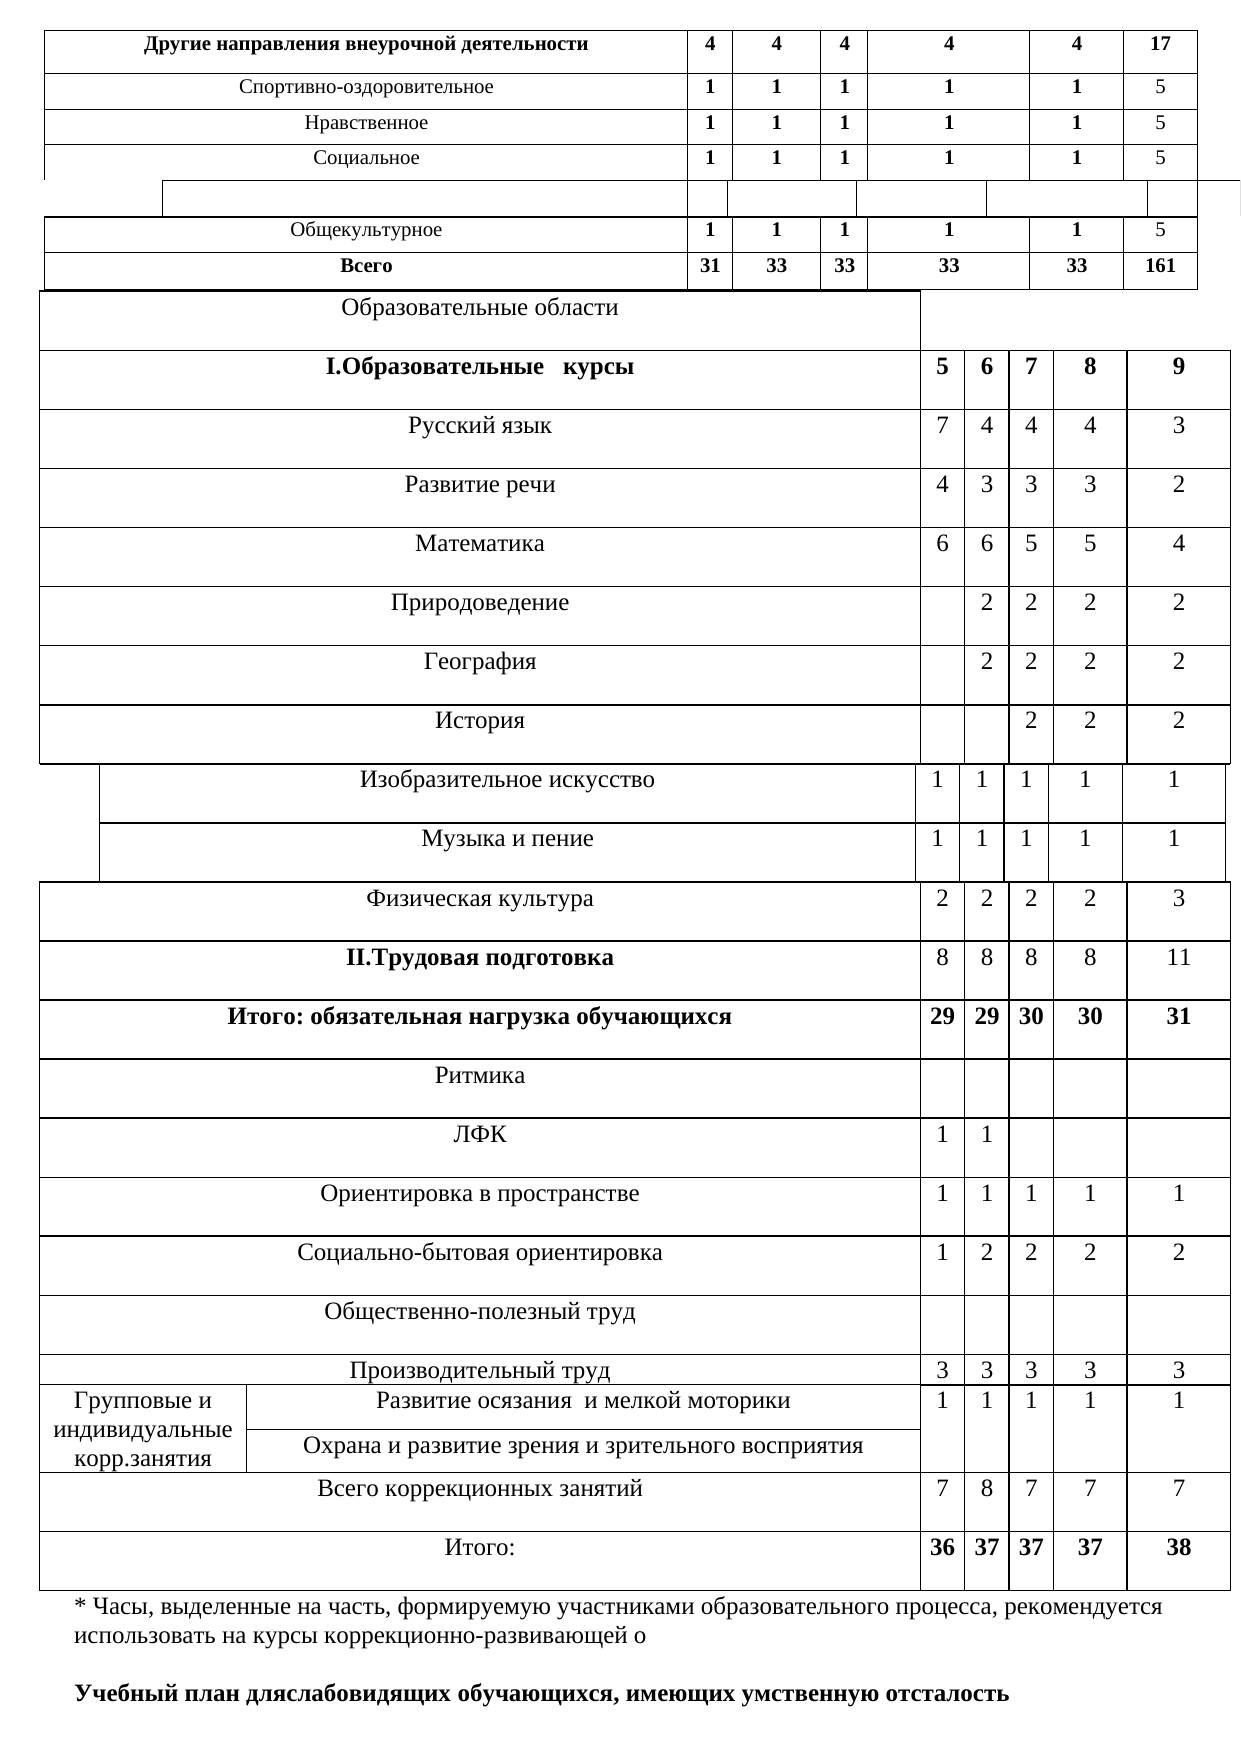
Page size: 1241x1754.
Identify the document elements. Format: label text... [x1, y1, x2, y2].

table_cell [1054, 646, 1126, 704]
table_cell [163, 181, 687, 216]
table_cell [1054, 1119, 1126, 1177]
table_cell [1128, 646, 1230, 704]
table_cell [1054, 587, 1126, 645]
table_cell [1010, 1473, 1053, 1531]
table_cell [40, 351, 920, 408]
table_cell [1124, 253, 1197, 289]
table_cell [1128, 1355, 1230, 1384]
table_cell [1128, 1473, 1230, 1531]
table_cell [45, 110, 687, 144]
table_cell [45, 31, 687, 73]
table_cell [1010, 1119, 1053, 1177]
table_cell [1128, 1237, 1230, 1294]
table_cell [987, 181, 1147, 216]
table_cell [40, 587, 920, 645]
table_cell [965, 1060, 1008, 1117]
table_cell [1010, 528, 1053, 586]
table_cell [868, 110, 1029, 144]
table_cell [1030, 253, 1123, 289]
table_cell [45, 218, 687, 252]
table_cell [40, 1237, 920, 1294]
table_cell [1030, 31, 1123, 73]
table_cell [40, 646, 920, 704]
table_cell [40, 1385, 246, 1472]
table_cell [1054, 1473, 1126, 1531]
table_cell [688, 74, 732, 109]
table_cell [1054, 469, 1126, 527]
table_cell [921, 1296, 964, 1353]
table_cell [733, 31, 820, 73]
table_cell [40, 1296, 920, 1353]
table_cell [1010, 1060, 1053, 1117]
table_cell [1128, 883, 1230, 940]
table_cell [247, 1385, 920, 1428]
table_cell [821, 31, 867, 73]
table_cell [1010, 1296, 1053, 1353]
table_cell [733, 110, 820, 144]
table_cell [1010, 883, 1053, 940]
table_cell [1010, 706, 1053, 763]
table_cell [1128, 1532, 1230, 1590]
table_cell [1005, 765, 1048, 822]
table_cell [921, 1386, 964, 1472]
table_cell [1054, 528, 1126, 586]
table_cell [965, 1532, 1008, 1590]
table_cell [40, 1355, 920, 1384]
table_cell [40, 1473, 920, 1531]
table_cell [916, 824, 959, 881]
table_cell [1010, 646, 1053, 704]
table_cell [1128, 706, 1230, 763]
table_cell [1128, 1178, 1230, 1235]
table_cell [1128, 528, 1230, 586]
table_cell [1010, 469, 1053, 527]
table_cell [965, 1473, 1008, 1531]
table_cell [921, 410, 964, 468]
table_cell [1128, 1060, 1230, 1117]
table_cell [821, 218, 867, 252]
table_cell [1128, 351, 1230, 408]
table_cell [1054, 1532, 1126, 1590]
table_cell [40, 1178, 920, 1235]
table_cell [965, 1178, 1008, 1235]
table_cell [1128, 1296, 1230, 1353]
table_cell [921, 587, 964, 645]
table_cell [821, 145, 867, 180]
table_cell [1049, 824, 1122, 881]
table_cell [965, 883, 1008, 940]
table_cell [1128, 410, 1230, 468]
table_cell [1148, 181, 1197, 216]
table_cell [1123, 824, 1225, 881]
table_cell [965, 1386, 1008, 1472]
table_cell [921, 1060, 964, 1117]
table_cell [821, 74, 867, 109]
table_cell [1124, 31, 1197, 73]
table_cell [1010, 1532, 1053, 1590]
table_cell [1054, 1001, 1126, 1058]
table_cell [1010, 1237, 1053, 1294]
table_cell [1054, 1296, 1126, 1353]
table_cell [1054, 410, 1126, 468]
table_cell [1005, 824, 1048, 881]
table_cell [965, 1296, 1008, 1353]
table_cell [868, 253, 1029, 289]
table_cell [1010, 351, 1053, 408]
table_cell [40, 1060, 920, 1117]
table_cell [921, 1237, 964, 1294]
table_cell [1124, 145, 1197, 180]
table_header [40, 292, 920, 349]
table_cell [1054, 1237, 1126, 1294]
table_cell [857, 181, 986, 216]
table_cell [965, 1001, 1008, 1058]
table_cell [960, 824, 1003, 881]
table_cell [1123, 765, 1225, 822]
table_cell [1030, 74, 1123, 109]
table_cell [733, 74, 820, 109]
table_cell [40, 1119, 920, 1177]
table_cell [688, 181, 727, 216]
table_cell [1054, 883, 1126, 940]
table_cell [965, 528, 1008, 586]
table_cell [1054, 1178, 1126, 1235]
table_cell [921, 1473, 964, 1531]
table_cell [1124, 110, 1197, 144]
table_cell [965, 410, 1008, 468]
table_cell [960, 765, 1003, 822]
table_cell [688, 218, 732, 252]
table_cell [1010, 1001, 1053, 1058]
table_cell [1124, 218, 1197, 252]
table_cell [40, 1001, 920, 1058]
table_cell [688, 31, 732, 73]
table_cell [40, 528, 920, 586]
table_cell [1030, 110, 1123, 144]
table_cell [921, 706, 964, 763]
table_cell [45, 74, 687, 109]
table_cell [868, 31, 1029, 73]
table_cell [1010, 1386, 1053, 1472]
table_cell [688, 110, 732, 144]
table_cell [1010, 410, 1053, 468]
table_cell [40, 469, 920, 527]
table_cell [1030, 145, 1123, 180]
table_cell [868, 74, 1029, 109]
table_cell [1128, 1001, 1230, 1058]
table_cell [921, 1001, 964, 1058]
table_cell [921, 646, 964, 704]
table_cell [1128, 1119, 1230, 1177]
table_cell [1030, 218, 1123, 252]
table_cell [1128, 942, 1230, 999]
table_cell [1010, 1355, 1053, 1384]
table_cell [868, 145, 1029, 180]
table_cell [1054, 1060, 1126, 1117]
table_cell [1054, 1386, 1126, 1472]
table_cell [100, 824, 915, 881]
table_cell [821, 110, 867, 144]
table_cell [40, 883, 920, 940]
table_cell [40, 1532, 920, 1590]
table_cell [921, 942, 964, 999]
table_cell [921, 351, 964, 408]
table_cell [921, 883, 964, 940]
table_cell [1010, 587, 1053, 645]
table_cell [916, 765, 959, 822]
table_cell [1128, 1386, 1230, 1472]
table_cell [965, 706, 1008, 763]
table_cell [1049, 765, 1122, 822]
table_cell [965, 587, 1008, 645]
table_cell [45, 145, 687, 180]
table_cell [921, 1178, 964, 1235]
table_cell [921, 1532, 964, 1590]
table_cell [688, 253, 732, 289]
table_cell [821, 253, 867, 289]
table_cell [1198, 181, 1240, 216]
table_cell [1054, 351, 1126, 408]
text Учебный план дляслабовидящих обучающихся, имеющих умственную отсталость [74, 1678, 1196, 1706]
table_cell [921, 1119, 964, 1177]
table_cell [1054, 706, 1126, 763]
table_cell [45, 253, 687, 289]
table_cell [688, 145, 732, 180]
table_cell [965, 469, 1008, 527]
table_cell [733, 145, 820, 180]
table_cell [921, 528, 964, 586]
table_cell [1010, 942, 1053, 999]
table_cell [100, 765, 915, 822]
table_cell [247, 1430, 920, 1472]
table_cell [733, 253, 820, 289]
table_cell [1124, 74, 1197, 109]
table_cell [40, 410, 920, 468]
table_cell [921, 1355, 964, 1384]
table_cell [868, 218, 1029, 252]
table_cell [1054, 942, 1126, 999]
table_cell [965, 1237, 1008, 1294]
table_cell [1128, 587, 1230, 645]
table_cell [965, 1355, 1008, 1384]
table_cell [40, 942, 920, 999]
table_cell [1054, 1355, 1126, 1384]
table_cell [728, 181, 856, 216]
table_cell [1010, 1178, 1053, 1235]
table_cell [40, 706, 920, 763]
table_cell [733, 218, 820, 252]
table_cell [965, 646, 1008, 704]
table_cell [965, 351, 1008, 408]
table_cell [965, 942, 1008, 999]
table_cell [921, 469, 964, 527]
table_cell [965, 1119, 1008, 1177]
text * Часы, выделенные на часть, формируемую участниками образовательного процесса, рекомендуется использовать на курсы коррекционно-развивающей о [74, 1591, 1196, 1649]
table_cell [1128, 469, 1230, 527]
